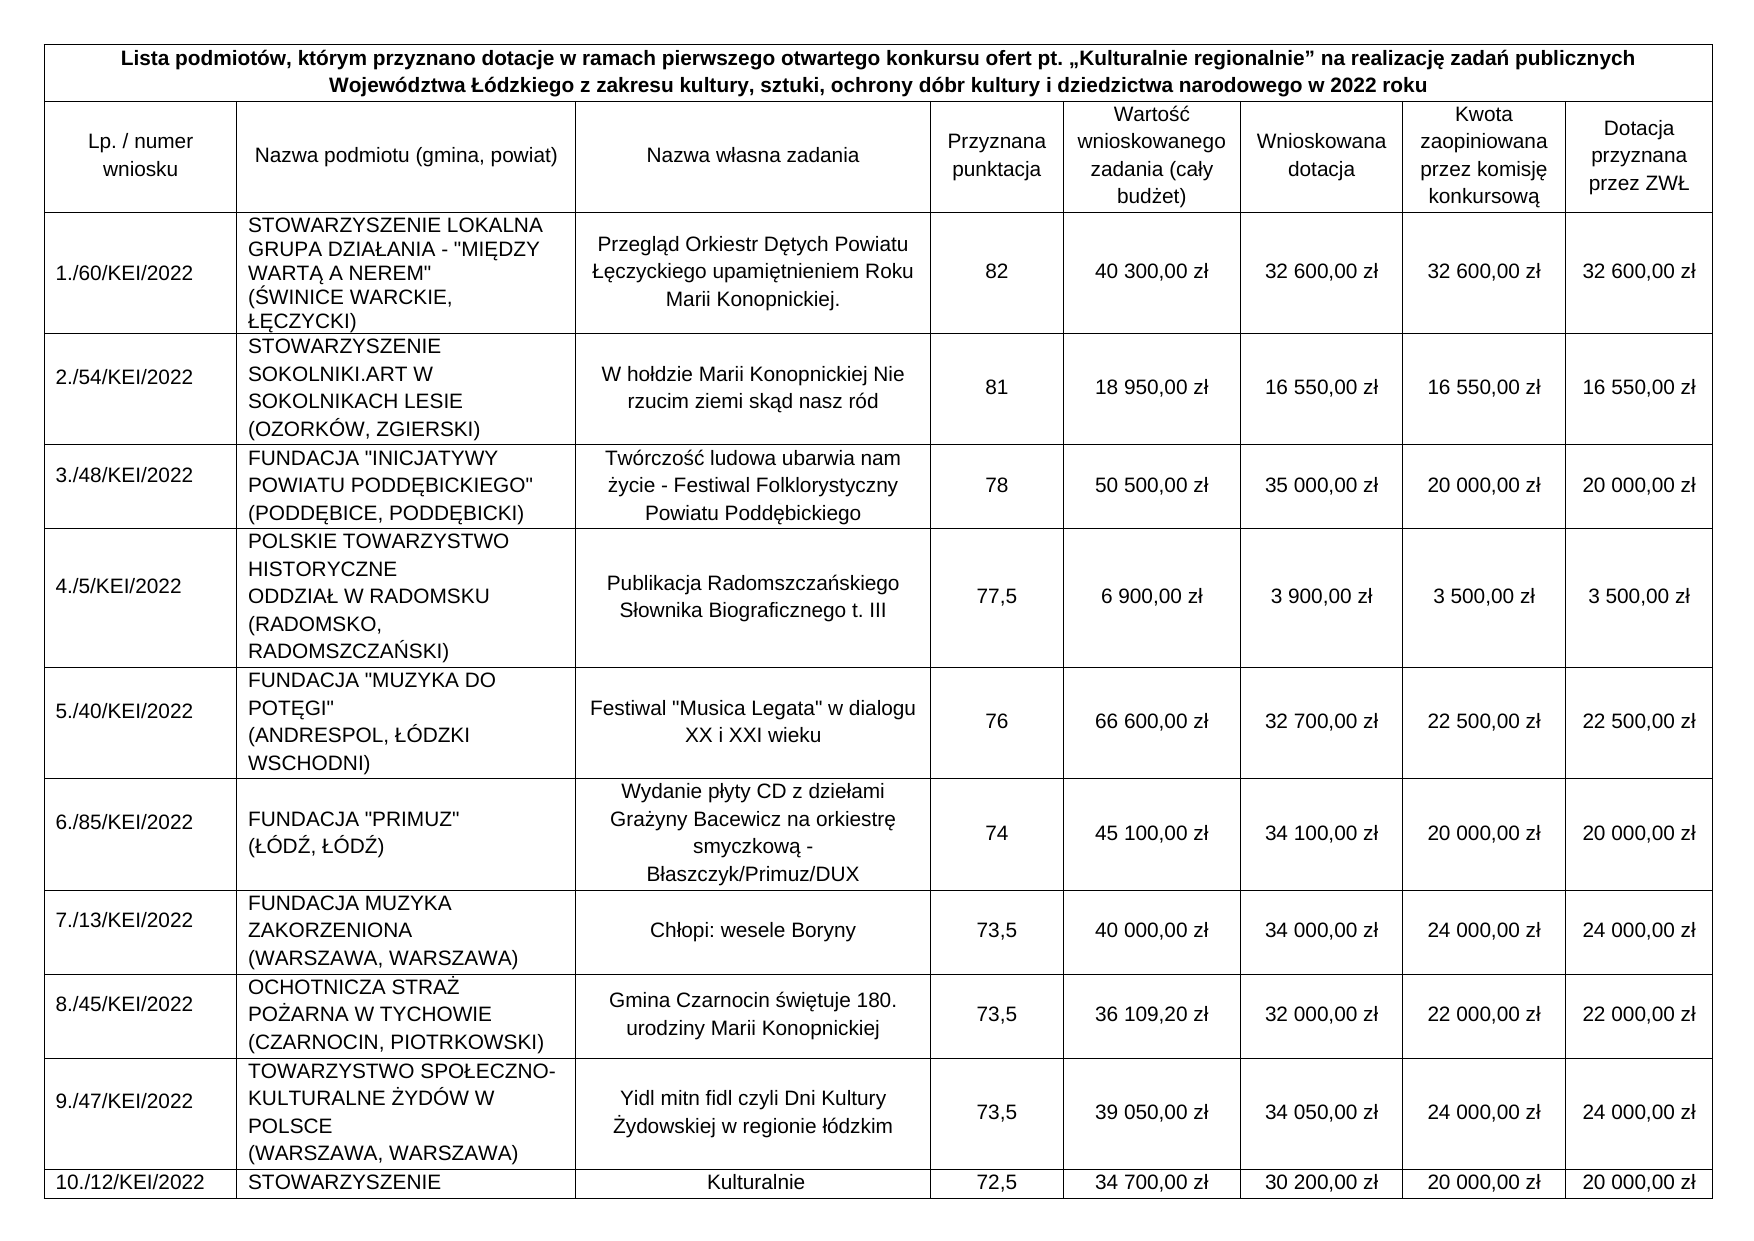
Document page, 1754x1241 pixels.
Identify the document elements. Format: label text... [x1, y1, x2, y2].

table_cell 32 600,00 zł [1241, 213, 1402, 333]
table_cell 76 [931, 668, 1063, 778]
table_cell 72,5 [931, 1170, 1063, 1198]
table_cell FUNDACJA MUZYKA ZAKORZENIONA (WARSZAWA, WARSZAWA) [237, 891, 575, 973]
table_cell Przyznana punktacja [931, 102, 1063, 212]
table_cell 20 000,00 zł [1566, 779, 1712, 890]
table_cell 22 000,00 zł [1403, 975, 1565, 1057]
table_cell 30 200,00 zł [1241, 1170, 1402, 1198]
table_cell 35 000,00 zł [1241, 445, 1402, 528]
table_cell FUNDACJA "MUZYKA DO POTĘGI" (ANDRESPOL, ŁÓDZKI WSCHODNI) [237, 668, 575, 778]
table_cell 20 000,00 zł [1403, 1170, 1565, 1198]
table_cell 7./13/KEI/2022 [45, 891, 236, 973]
table_cell 34 000,00 zł [1241, 891, 1402, 973]
table_cell 6./85/KEI/2022 [45, 779, 236, 890]
table_cell 40 300,00 zł [1064, 213, 1240, 333]
table_cell 45 100,00 zł [1064, 779, 1240, 890]
table_cell 22 500,00 zł [1403, 668, 1565, 778]
table_cell 24 000,00 zł [1403, 891, 1565, 973]
table_cell 66 600,00 zł [1064, 668, 1240, 778]
table_cell 39 050,00 zł [1064, 1059, 1240, 1169]
table_cell 10./12/KEI/2022 [45, 1170, 236, 1198]
table_cell Lp. / numer wniosku [45, 102, 236, 212]
table_cell Dotacja przyznana przez ZWŁ [1566, 102, 1712, 212]
table_cell 73,5 [931, 891, 1063, 973]
table_cell 40 000,00 zł [1064, 891, 1240, 973]
table_cell 34 050,00 zł [1241, 1059, 1402, 1169]
table_cell 22 000,00 zł [1566, 975, 1712, 1057]
table_cell 34 700,00 zł [1064, 1170, 1240, 1198]
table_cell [237, 1170, 575, 1198]
table_cell 9./47/KEI/2022 [45, 1059, 236, 1169]
table_cell Wnioskowana dotacja [1241, 102, 1402, 212]
table_cell FUNDACJA "PRIMUZ" (ŁÓDŹ, ŁÓDŹ) [237, 779, 575, 890]
table_cell OCHOTNICZA STRAŻ POŻARNA W TYCHOWIE (CZARNOCIN, PIOTRKOWSKI) [237, 975, 575, 1057]
table_cell 32 600,00 zł [1566, 213, 1712, 333]
table_cell 24 000,00 zł [1566, 1059, 1712, 1169]
table_cell 73,5 [931, 1059, 1063, 1169]
table_cell STOWARZYSZENIE SOKOLNIKI.ART W SOKOLNIKACH LESIE (OZORKÓW, ZGIERSKI) [237, 334, 575, 444]
table_cell POLSKIE TOWARZYSTWO HISTORYCZNE ODDZIAŁ W RADOMSKU (RADOMSKO, RADOMSZCZAŃSKI) [237, 529, 575, 667]
table_cell Publikacja Radomszczańskiego Słownika Biograficznego t. III [576, 529, 930, 667]
table_cell 20 000,00 zł [1566, 445, 1712, 528]
table_cell Wartość wnioskowanego zadania (cały budżet) [1064, 102, 1240, 212]
table_cell 5./40/KEI/2022 [45, 668, 236, 778]
table_cell 1./60/KEI/2022 [45, 213, 236, 333]
table_cell Chłopi: wesele Boryny [576, 891, 930, 973]
table_cell 24 000,00 zł [1403, 1059, 1565, 1169]
table_cell 32 700,00 zł [1241, 668, 1402, 778]
table_cell Gmina Czarnocin świętuje 180. urodziny Marii Konopnickiej [576, 975, 930, 1057]
table_cell 50 500,00 zł [1064, 445, 1240, 528]
table_cell 22 500,00 zł [1566, 668, 1712, 778]
table_cell 3 500,00 zł [1566, 529, 1712, 667]
table_cell 82 [931, 213, 1063, 333]
table_cell 16 550,00 zł [1403, 334, 1565, 444]
table_cell 3./48/KEI/2022 [45, 445, 236, 528]
table_cell 3 500,00 zł [1403, 529, 1565, 667]
table_cell 18 950,00 zł [1064, 334, 1240, 444]
table_cell Nazwa własna zadania [576, 102, 930, 212]
table_cell 16 550,00 zł [1241, 334, 1402, 444]
table_cell Yidl mitn fidl czyli Dni Kultury Żydowskiej w regionie łódzkim [576, 1059, 930, 1169]
table_cell Wydanie płyty CD z dziełami Grażyny Bacewicz na orkiestrę smyczkową - Błaszczyk/Primuz/DUX [576, 779, 930, 890]
table_cell 4./5/KEI/2022 [45, 529, 236, 667]
table_cell 6 900,00 zł [1064, 529, 1240, 667]
table_cell 32 000,00 zł [1241, 975, 1402, 1057]
table_header Lista podmiotów, którym przyznano dotacje w ramach pierwszego otwartego konkursu ofert pt. „Kulturalnie regionalnie” na realizację zadań publicznych Województwa Łódzkiego z zakresu kultury, sztuki, ochrony dóbr kultury i dziedzictwa narodowego w 2022 roku [45, 45, 1712, 101]
table_cell Nazwa podmiotu (gmina, powiat) [237, 102, 575, 212]
table_cell 73,5 [931, 975, 1063, 1057]
table_cell 77,5 [931, 529, 1063, 667]
table_cell 74 [931, 779, 1063, 890]
table_cell 16 550,00 zł [1566, 334, 1712, 444]
table_cell 32 600,00 zł [1403, 213, 1565, 333]
table_cell 8./45/KEI/2022 [45, 975, 236, 1057]
table_cell 20 000,00 zł [1403, 445, 1565, 528]
table_cell 36 109,20 zł [1064, 975, 1240, 1057]
table_cell TOWARZYSTWO SPOŁECZNO-KULTURALNE ŻYDÓW W POLSCE (WARSZAWA, WARSZAWA) [237, 1059, 575, 1169]
table_cell Kwota zaopiniowana przez komisję konkursową [1403, 102, 1565, 212]
table_cell Przegląd Orkiestr Dętych Powiatu Łęczyckiego upamiętnieniem Roku Marii Konopnickiej. [576, 213, 930, 333]
table_cell FUNDACJA "INICJATYWY POWIATU PODDĘBICKIEGO" (PODDĘBICE, PODDĘBICKI) [237, 445, 575, 528]
table_cell Kulturalnie [576, 1170, 930, 1198]
table_cell Festiwal "Musica Legata" w dialogu XX i XXI wieku [576, 668, 930, 778]
table_cell 3 900,00 zł [1241, 529, 1402, 667]
table_cell 34 100,00 zł [1241, 779, 1402, 890]
table_cell Twórczość ludowa ubarwia nam życie - Festiwal Folklorystyczny Powiatu Poddębickiego [576, 445, 930, 528]
table_cell 2./54/KEI/2022 [45, 334, 236, 444]
table_cell 81 [931, 334, 1063, 444]
table_cell 20 000,00 zł [1403, 779, 1565, 890]
table_cell STOWARZYSZENIE LOKALNA GRUPA DZIAŁANIA - "MIĘDZY WARTĄ A NEREM" (ŚWINICE WARCKIE, ŁĘCZYCKI) [237, 213, 575, 333]
table_cell 24 000,00 zł [1566, 891, 1712, 973]
table_cell 78 [931, 445, 1063, 528]
table_cell 20 000,00 zł [1566, 1170, 1712, 1198]
table_cell W hołdzie Marii Konopnickiej Nie rzucim ziemi skąd nasz ród [576, 334, 930, 444]
